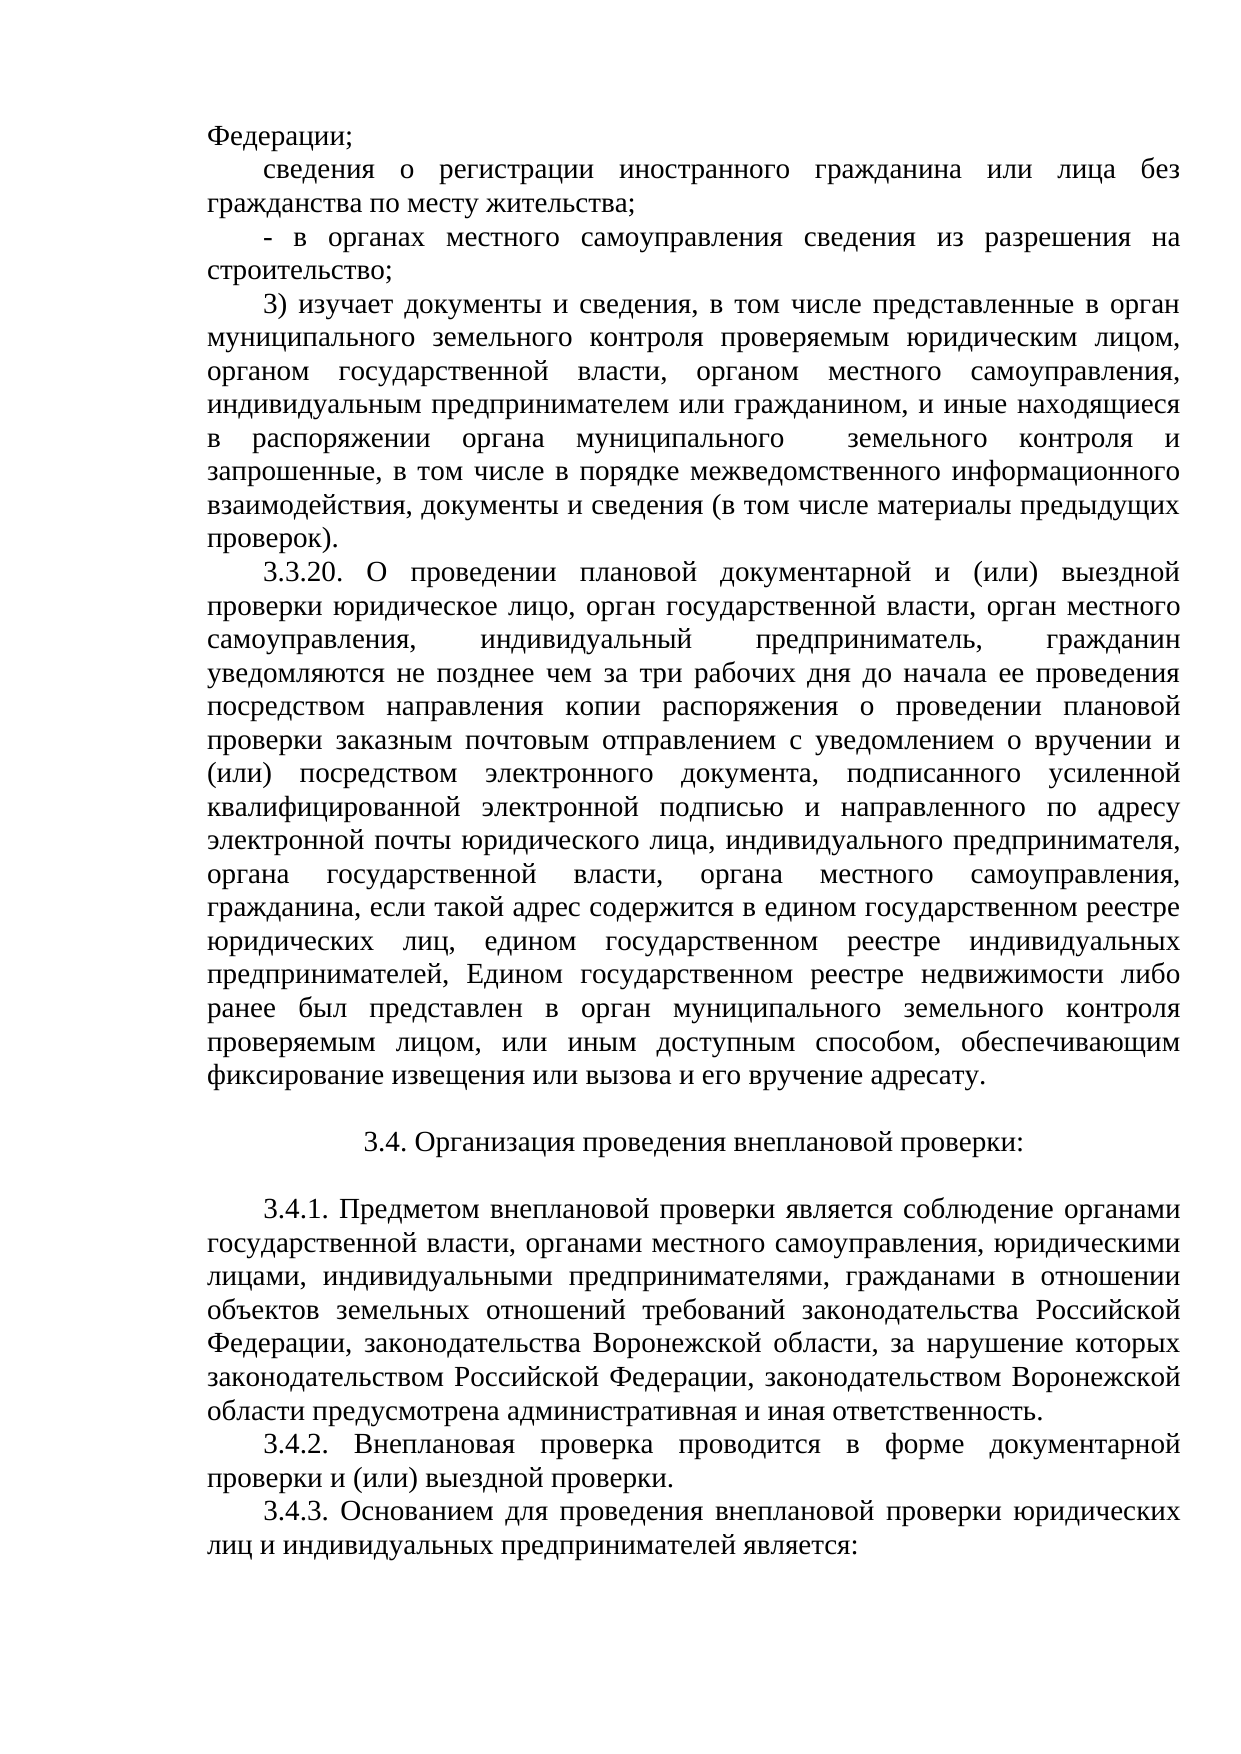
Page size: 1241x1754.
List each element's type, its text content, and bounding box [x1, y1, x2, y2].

text 3.4. Организация проведения внеплановой проверки: [207, 1124, 1181, 1158]
text 3) изучает документы и сведения, в том числе представленные в орган муниципального земельного контроля проверяемым юридическим лицом, органом государственной власти, органом местного самоуправления, индивидуальным предпринимателем или гражданином, и иные находящиеся в распоряжении органа муниципального земельного контроля и запрошенные, в том числе в порядке межведомственного информационного взаимодействия, документы и сведения (в том числе материалы предыдущих проверок). [207, 286, 1181, 554]
text сведения о регистрации иностранного гражданина или лица без гражданства по месту жительства; [207, 152, 1181, 219]
text 3.3.20. О проведении плановой документарной и (или) выездной проверки юридическое лицо, орган государственной власти, орган местного самоуправления, индивидуальный предприниматель, гражданин уведомляются не позднее чем за три рабочих дня до начала ее проведения посредством направления копии распоряжения о проведении плановой проверки заказным почтовым отправлением с уведомлением о вручении и (или) посредством электронного документа, подписанного усиленной квалифицированной электронной подписью и направленного по адресу электронной почты юридического лица, индивидуального предпринимателя, органа государственной власти, органа местного самоуправления, гражданина, если такой адрес содержится в едином государственном реестре юридических лиц, едином государственном реестре индивидуальных предпринимателей, Едином государственном реестре недвижимости либо ранее был представлен в орган муниципального земельного контроля проверяемым лицом, или иным доступным способом, обеспечивающим фиксирование извещения или вызова и его вручение адресату. [207, 554, 1181, 1091]
text - в органах местного самоуправления сведения из разрешения на строительство; [207, 219, 1181, 286]
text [207, 118, 1181, 152]
text 3.4.2. Внеплановая проверка проводится в форме документарной проверки и (или) выездной проверки. [207, 1426, 1181, 1493]
text 3.4.1. Предметом внеплановой проверки является соблюдение органами государственной власти, органами местного самоуправления, юридическими лицами, индивидуальными предпринимателями, гражданами в отношении объектов земельных отношений требований законодательства Российской Федерации, законодательства Воронежской области, за нарушение которых законодательством Российской Федерации, законодательством Воронежской области предусмотрена административная и иная ответственность. [207, 1191, 1181, 1426]
text 3.4.3. Основанием для проведения внеплановой проверки юридических лиц и индивидуальных предпринимателей является: [207, 1493, 1181, 1560]
